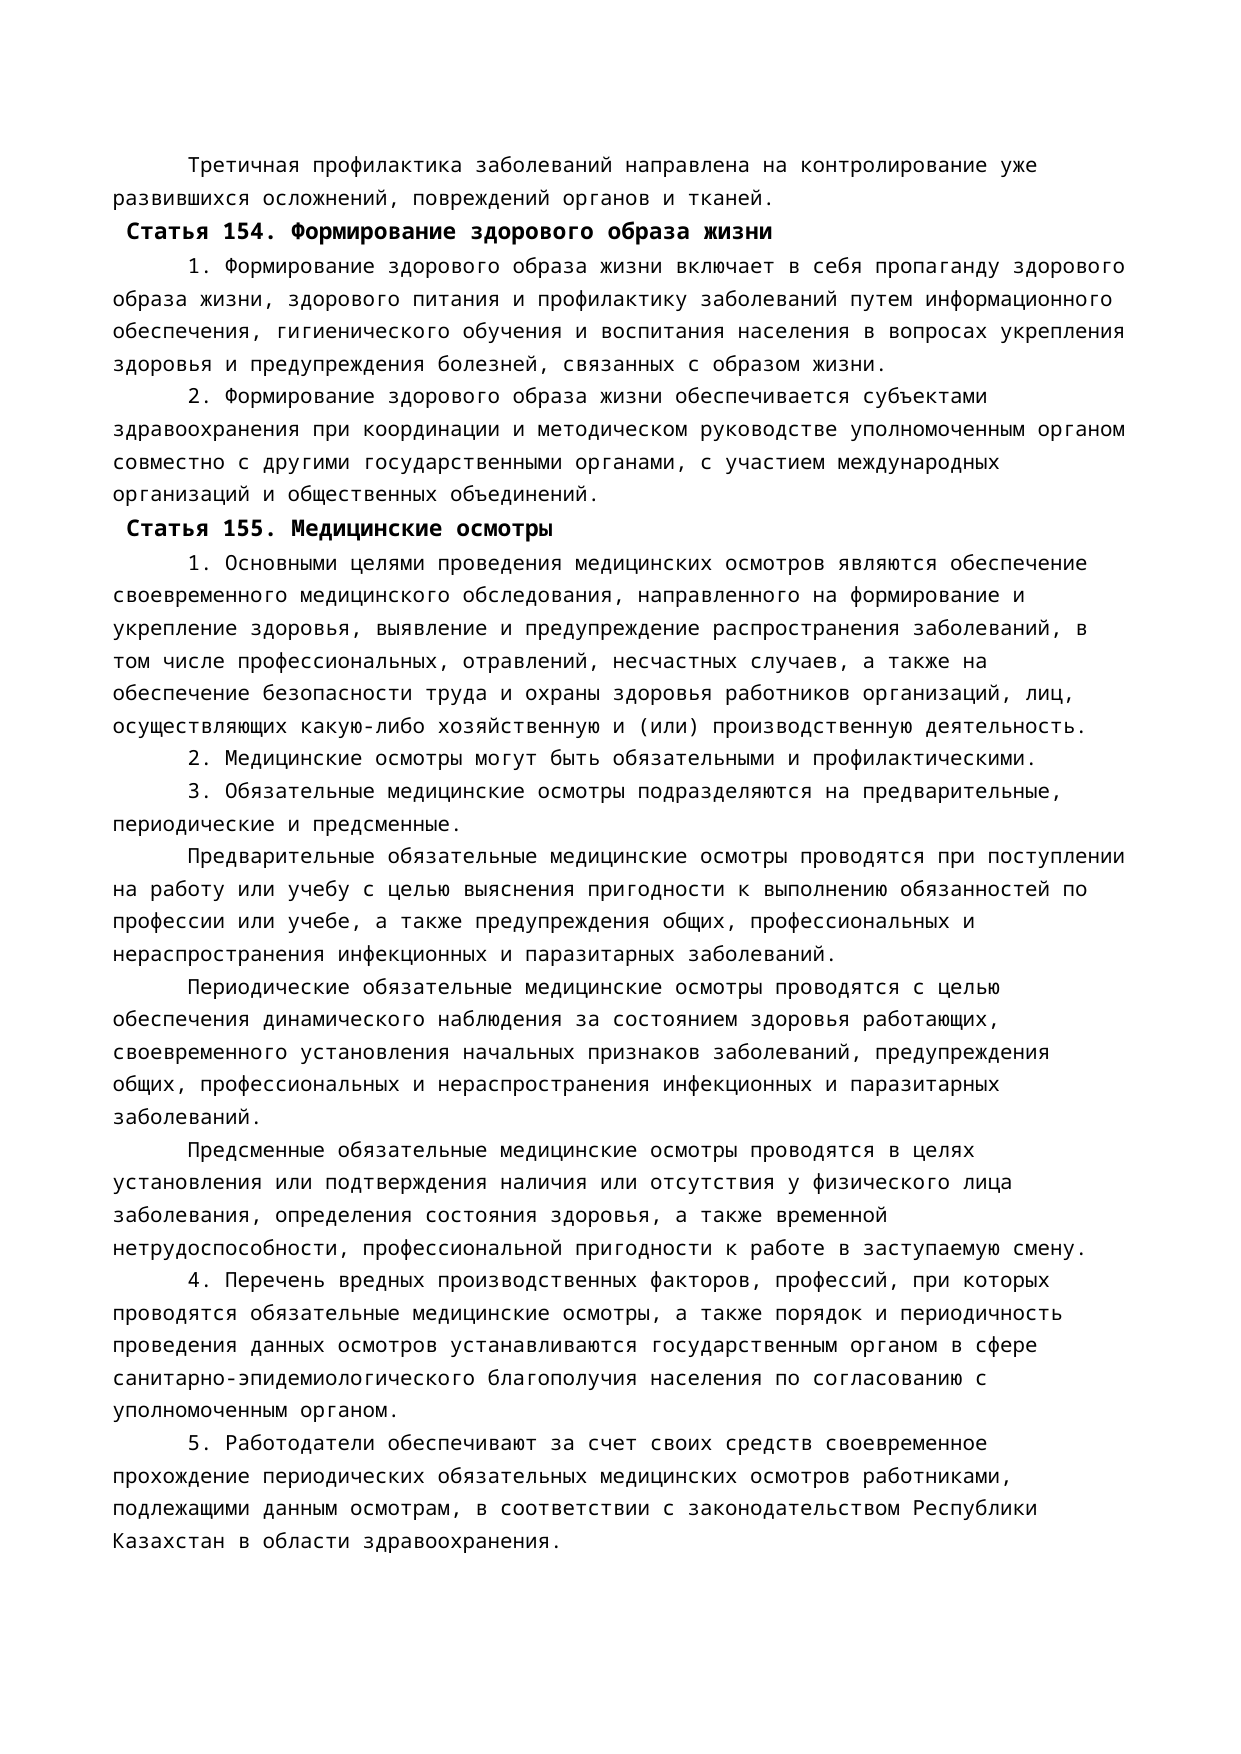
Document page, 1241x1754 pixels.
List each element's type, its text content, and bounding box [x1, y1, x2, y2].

text Статья 155. Медицинские осмотры [112, 512, 1128, 543]
text 2. Формирование здорового образа жизни обеспечивается субъектами здравоохранения при координации и методическом руководстве уполномоченным органом совместно с другими государственными органами, с участием международных организаций и общественных объединений. [112, 382, 1128, 508]
text 1. Основными целями проведения медицинских осмотров являются обеспечение своевременного медицинского обследования, направленного на формирование и укрепление здоровья, выявление и предупреждение распространения заболеваний, в том числе профессиональных, отравлений, несчастных случаев, а также на обеспечение безопасности труда и охраны здоровья работников организаций, лиц, осуществляющих какую-либо хозяйственную и (или) производственную деятельность. [112, 548, 1128, 739]
text 2. Медицинские осмотры могут быть обязательными и профилактическими. [112, 743, 1128, 772]
text Предварительные обязательные медицинские осмотры проводятся при поступлении на работу или учебу с целью выяснения пригодности к выполнению обязанностей по профессии или учебе, а также предупреждения общих, профессиональных и нераспространения инфекционных и паразитарных заболеваний. [112, 841, 1128, 968]
text Предсменные обязательные медицинские осмотры проводятся в целях установления или подтверждения наличия или отсутствия у физического лица заболевания, определения состояния здоровья, а также временной нетрудоспособности, профессиональной пригодности к работе в заступаемую смену. [112, 1135, 1128, 1261]
text 5. Работодатели обеспечивают за счет своих средств своевременное прохождение периодических обязательных медицинских осмотров работниками, подлежащими данным осмотрам, в соответствии с законодательством Республики Казахстан в области здравоохранения. [112, 1428, 1128, 1554]
text 4. Перечень вредных производственных факторов, профессий, при которых проводятся обязательные медицинские осмотры, а также порядок и периодичность проведения данных осмотров устанавливаются государственным органом в сфере санитарно-эпидемиологического благополучия населения по согласованию с уполномоченным органом. [112, 1265, 1128, 1424]
text 1. Формирование здорового образа жизни включает в себя пропаганду здорового образа жизни, здорового питания и профилактику заболеваний путем информационного обеспечения, гигиенического обучения и воспитания населения в вопросах укрепления здоровья и предупреждения болезней, связанных с образом жизни. [112, 251, 1128, 377]
text 3. Обязательные медицинские осмотры подразделяются на предварительные, периодические и предсменные. [112, 776, 1128, 837]
text Статья 154. Формирование здорового образа жизни [112, 215, 1128, 246]
text Третичная профилактика заболеваний направлена на контролирование уже развившихся осложнений, повреждений органов и тканей. [112, 150, 1128, 211]
text Периодические обязательные медицинские осмотры проводятся с целью обеспечения динамического наблюдения за состоянием здоровья работающих, своевременного установления начальных признаков заболеваний, предупреждения общих, профессиональных и нераспространения инфекционных и паразитарных заболеваний. [112, 972, 1128, 1131]
